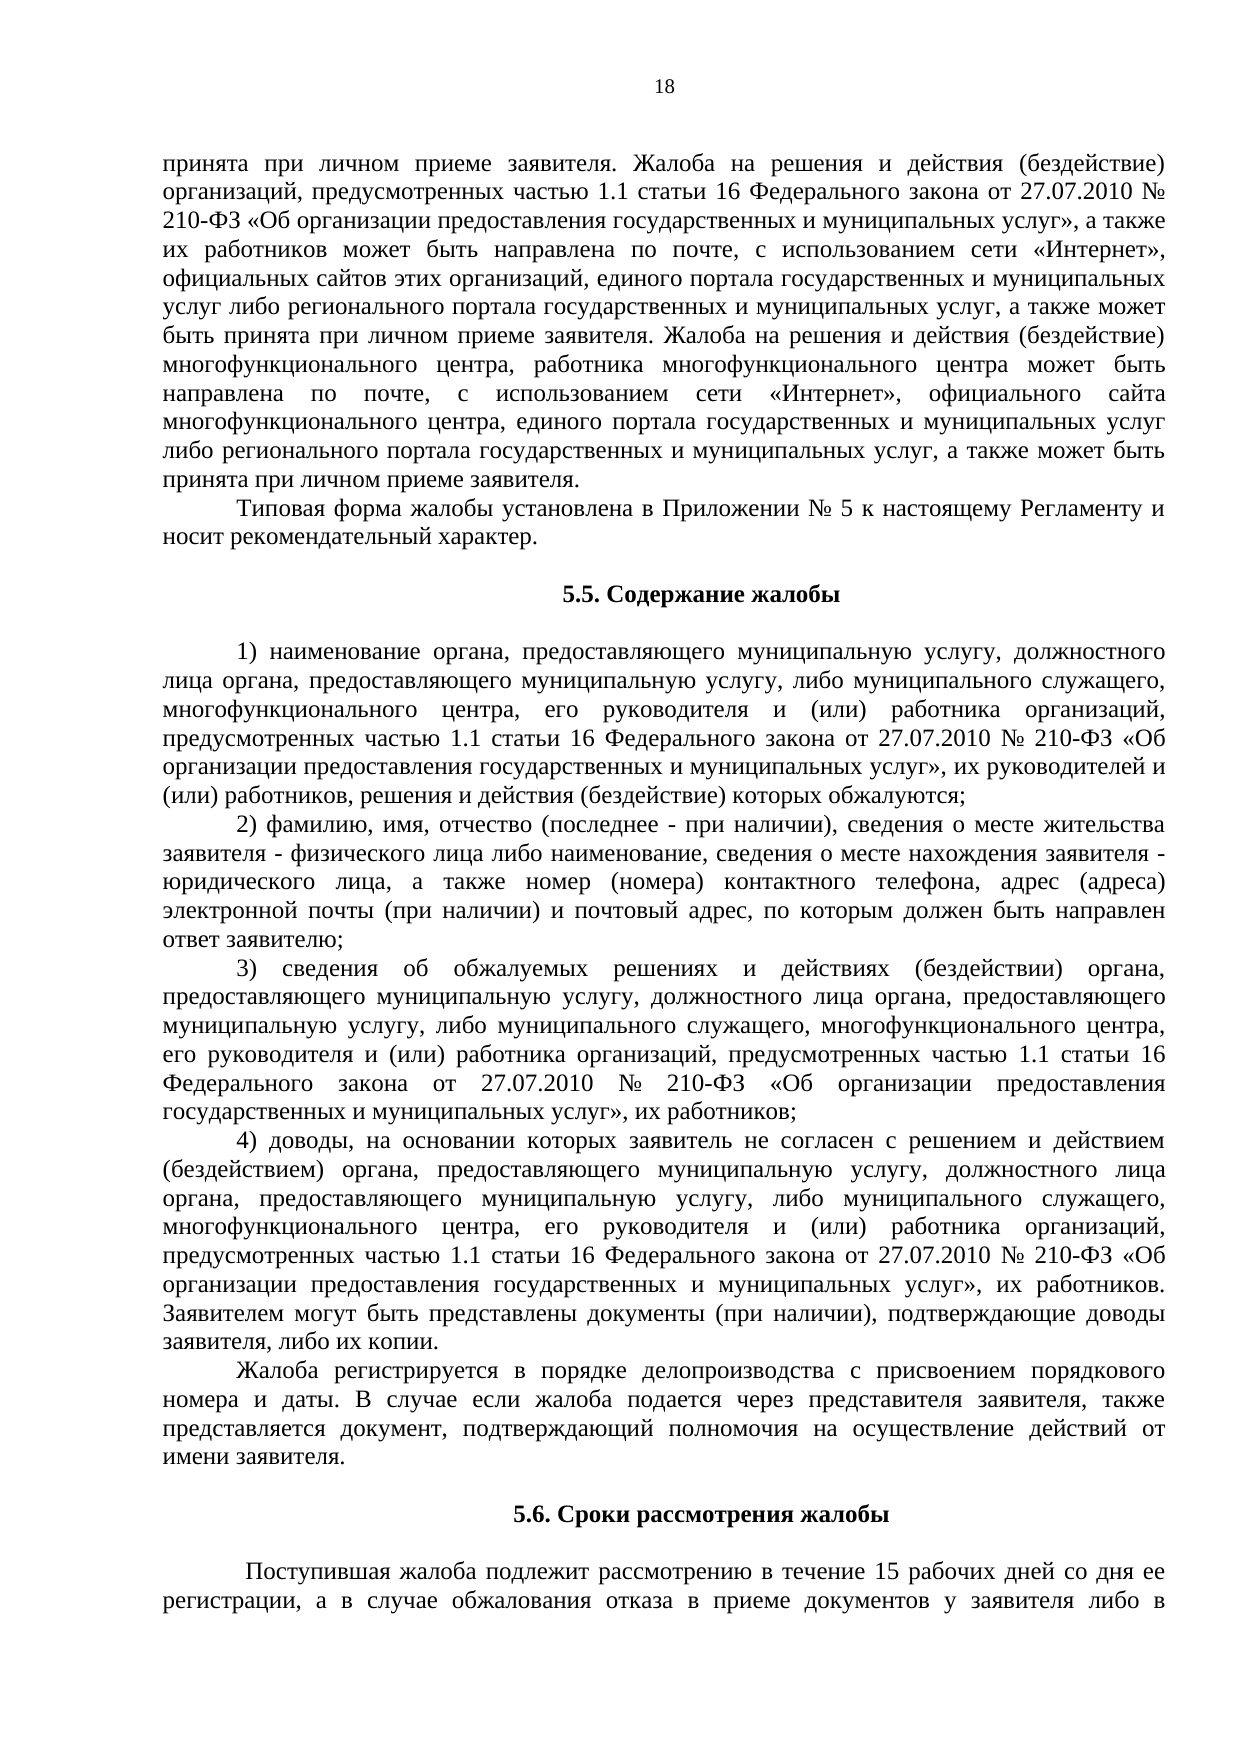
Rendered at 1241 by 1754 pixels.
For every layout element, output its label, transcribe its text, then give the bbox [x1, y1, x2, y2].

text 3) сведения об обжалуемых решениях и действиях (бездействии) органа, предоставляющего муниципальную услугу, должностного лица органа, предоставляющего муниципальную услугу, либо муниципального служащего, многофункционального центра, его руководителя и (или) работника организаций, предусмотренных частью 1.1 статьи 16 Федерального закона от 27.07.2010 № 210-ФЗ «Об организации предоставления государственных и муниципальных услуг», их работников; [162, 953, 1166, 1125]
text 5.6. Сроки рассмотрения жалобы [162, 1499, 1166, 1528]
text Типовая форма жалобы установлена в Приложении № 5 к настоящему Регламенту и носит рекомендательный характер. [162, 493, 1166, 550]
text 2) фамилию, имя, отчество (последнее - при наличии), сведения о месте жительства заявителя - физического лица либо наименование, сведения о месте нахождения заявителя - юридического лица, а также номер (номера) контактного телефона, адрес (адреса) электронной почты (при наличии) и почтовый адрес, по которым должен быть направлен ответ заявителю; [162, 809, 1166, 953]
text 1) наименование органа, предоставляющего муниципальную услугу, должностного лица органа, предоставляющего муниципальную услугу, либо муниципального служащего, многофункционального центра, его руководителя и (или) работника организаций, предусмотренных частью 1.1 статьи 16 Федерального закона от 27.07.2010 № 210-ФЗ «Об организации предоставления государственных и муниципальных услуг», их руководителей и (или) работников, решения и действия (бездействие) которых обжалуются; [162, 636, 1166, 809]
text Жалоба регистрируется в порядке делопроизводства с присвоением порядкового номера и даты. В случае если жалоба подается через представителя заявителя, также представляется документ, подтверждающий полномочия на осуществление действий от имени заявителя. [162, 1355, 1166, 1470]
text 5.5. Содержание жалобы [162, 579, 1166, 608]
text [162, 148, 1166, 493]
text 4) доводы, на основании которых заявитель не согласен с решением и действием (бездействием) органа, предоставляющего муниципальную услугу, должностного лица органа, предоставляющего муниципальную услугу, либо муниципального служащего, многофункционального центра, его руководителя и (или) работника организаций, предусмотренных частью 1.1 статьи 16 Федерального закона от 27.07.2010 № 210-ФЗ «Об организации предоставления государственных и муниципальных услуг», их работников. Заявителем могут быть представлены документы (при наличии), подтверждающие доводы заявителя, либо их копии. [162, 1125, 1166, 1355]
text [162, 1556, 1166, 1614]
